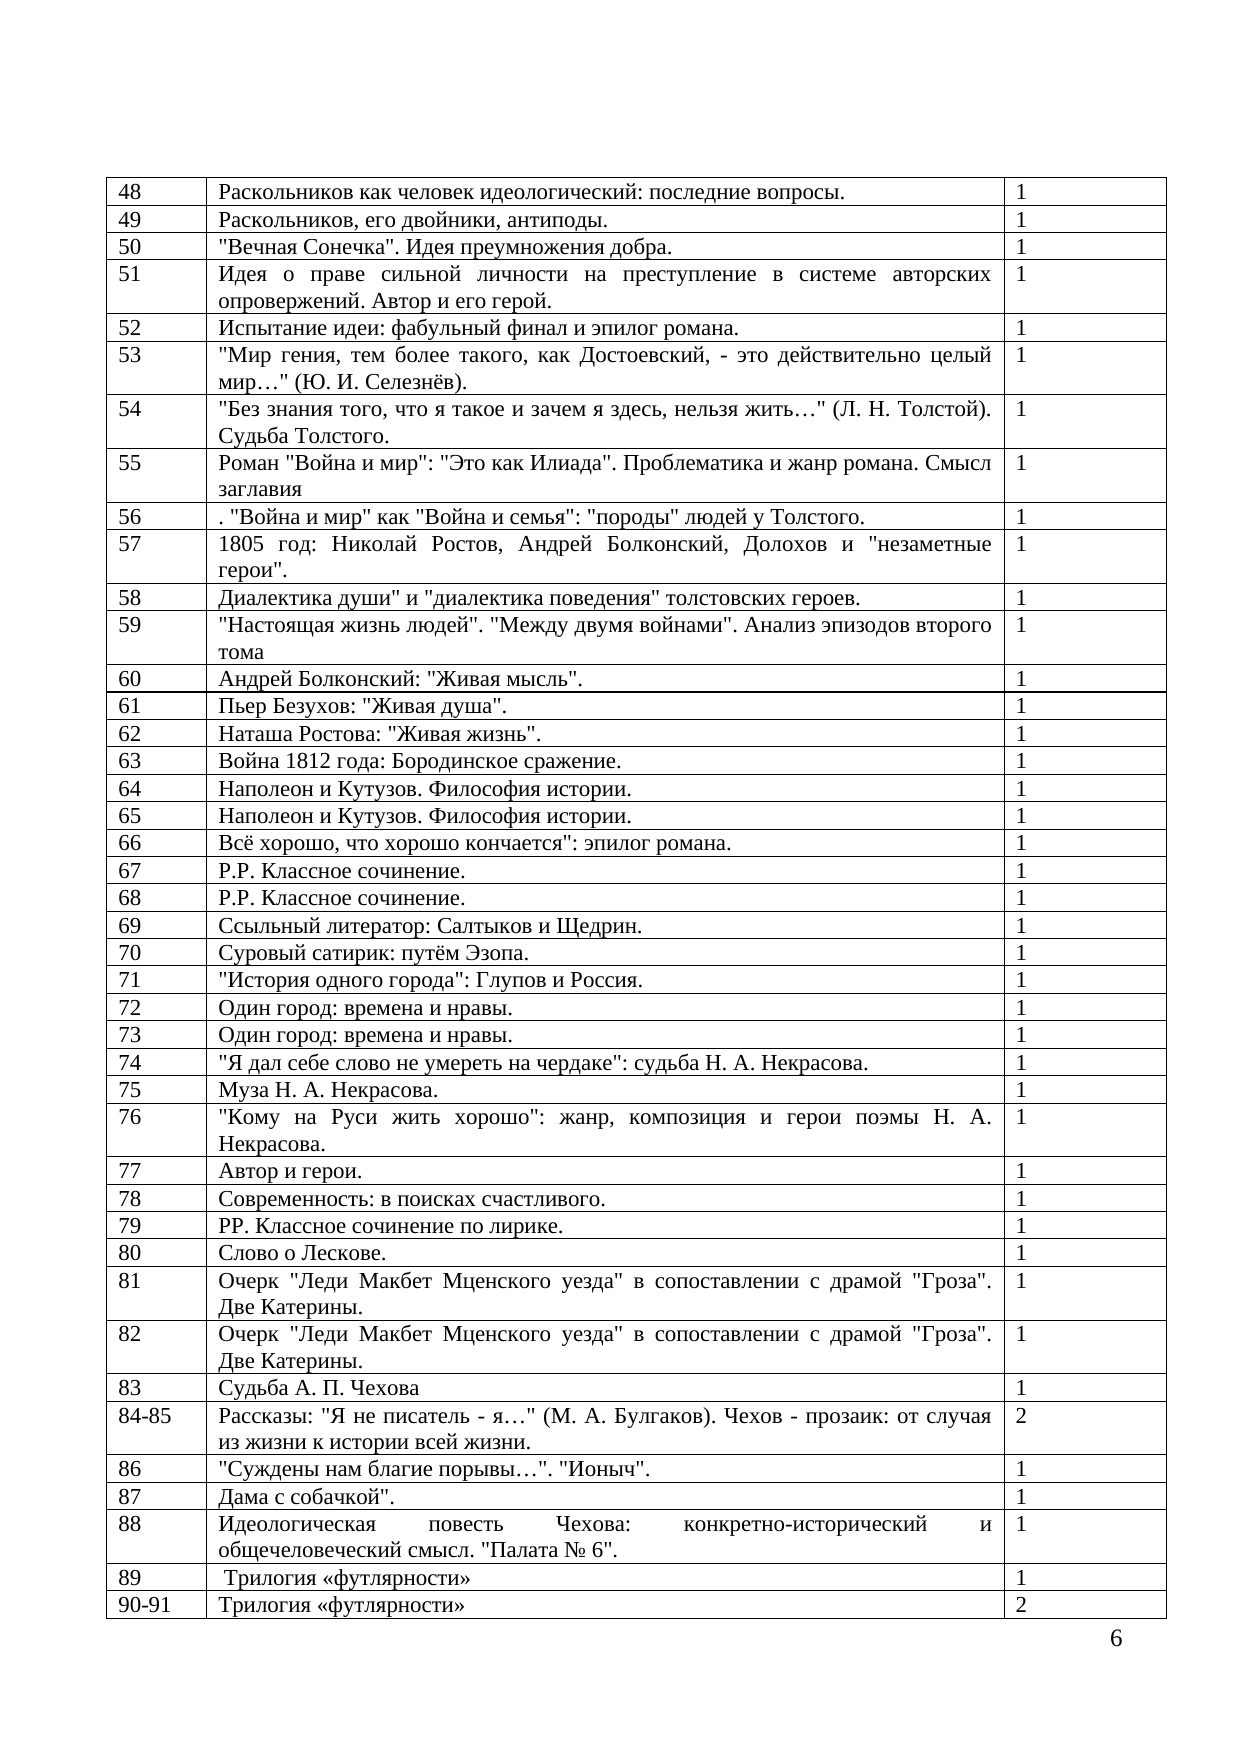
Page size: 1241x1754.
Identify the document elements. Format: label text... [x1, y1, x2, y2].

table_cell 1 [1005, 233, 1166, 259]
table_cell 53 [107, 342, 206, 394]
table_cell 64 [107, 775, 206, 801]
table_cell Судьба А. П. Чехова [207, 1374, 1004, 1401]
table_cell "Без знания того, что я такое и зачем я здесь, нельзя жить…" (Л. Н. Толстой). Судьба Толстого. [207, 395, 1004, 448]
table_cell 1 [1005, 1239, 1166, 1266]
table_cell Раскольников как человек идеологический: последние вопросы. [207, 178, 1004, 204]
table_cell РР. Классное сочинение по лирике. [207, 1212, 1004, 1238]
table_cell 1 [1005, 693, 1166, 719]
table_cell "Мир гения, тем более такого, как Достоевский, - это действительно целый мир…" (Ю. И. Селезнёв). [207, 342, 1004, 394]
table_cell Наполеон и Кутузов. Философия истории. [207, 802, 1004, 828]
table_cell 1 [1005, 342, 1166, 394]
table_cell "Настоящая жизнь людей". "Между двумя войнами". Анализ эпизодов второго тома [207, 611, 1004, 664]
table_cell Идеологическая повесть Чехова: конкретно-исторический и общечеловеческий смысл. "Палата № 6". [207, 1510, 1004, 1563]
table_cell 78 [107, 1185, 206, 1211]
table_cell 1 [1005, 1374, 1166, 1401]
table_cell 51 [107, 260, 206, 313]
table_cell "Вечная Сонечка". Идея преумножения добра. [207, 233, 1004, 259]
table_cell 49 [107, 206, 206, 232]
table_cell 1 [1005, 611, 1166, 664]
table_cell 79 [107, 1212, 206, 1238]
table_cell 65 [107, 802, 206, 828]
table_cell 73 [107, 1021, 206, 1048]
table_cell 1 [1005, 884, 1166, 911]
table_cell 72 [107, 994, 206, 1020]
table_cell 1 [1005, 1212, 1166, 1238]
table_cell Наташа Ростова: "Живая жизнь". [207, 720, 1004, 746]
table_cell 1 [1005, 314, 1166, 341]
table_cell 1 [1005, 1455, 1166, 1482]
table_cell Наполеон и Кутузов. Философия истории. [207, 775, 1004, 801]
table_cell Испытание идеи: фабульный финал и эпилог романа. [207, 314, 1004, 341]
table_cell 1 [1005, 1510, 1166, 1563]
table_cell 1 [1005, 395, 1166, 448]
table_cell 1 [1005, 1076, 1166, 1102]
table_cell Рассказы: "Я не писатель - я…" (М. А. Булгаков). Чехов - прозаик: от случая из жизни к истории всей жизни. [207, 1402, 1004, 1454]
table_cell 1 [1005, 206, 1166, 232]
table_cell 1 [1005, 1157, 1166, 1183]
table_cell 1 [1005, 665, 1166, 691]
table_cell "История одного города": Глупов и Россия. [207, 966, 1004, 993]
table_cell 69 [107, 912, 206, 938]
table_cell 1 [1005, 1321, 1166, 1373]
table_cell Трилогия «футлярности» [207, 1564, 1004, 1590]
table_cell 1 [1005, 503, 1166, 529]
table_cell 75 [107, 1076, 206, 1102]
table_cell Один город: времена и нравы. [207, 994, 1004, 1020]
table_cell 62 [107, 720, 206, 746]
table_cell 1 [1005, 802, 1166, 828]
table_cell 1 [1005, 1185, 1166, 1211]
table_cell Андрей Болконский: "Живая мысль". [207, 665, 1004, 691]
table_cell 1 [1005, 1267, 1166, 1319]
table_cell 61 [107, 693, 206, 719]
table_cell Слово о Лескове. [207, 1239, 1004, 1266]
table_cell 1805 год: Николай Ростов, Андрей Болконский, Долохов и "незаметные герои". [207, 530, 1004, 583]
table_cell Суровый сатирик: путём Эзопа. [207, 939, 1004, 965]
table_cell Война 1812 года: Бородинское сражение. [207, 747, 1004, 774]
table_cell Роман "Война и мир": "Это как Илиада". Проблематика и жанр романа. Смысл заглавия [207, 449, 1004, 502]
table_cell 1 [1005, 939, 1166, 965]
table_cell Автор и герои. [207, 1157, 1004, 1183]
table_cell 48 [107, 178, 206, 204]
table_cell Ссыльный литератор: Салтыков и Щедрин. [207, 912, 1004, 938]
table_cell 76 [107, 1104, 206, 1156]
table_cell 1 [1005, 584, 1166, 610]
table_cell 1 [1005, 1104, 1166, 1156]
table_cell 67 [107, 857, 206, 883]
table_cell 1 [1005, 912, 1166, 938]
table_cell 1 [1005, 1483, 1166, 1509]
table_cell Р.Р. Классное сочинение. [207, 857, 1004, 883]
table_cell Всё хорошо, что хорошо кончается": эпилог романа. [207, 830, 1004, 856]
table_cell Трилогия «футлярности» [207, 1591, 1004, 1618]
table_cell Очерк "Леди Макбет Мценского уезда" в сопоставлении с драмой "Гроза". Две Катерины. [207, 1321, 1004, 1373]
table_cell 1 [1005, 1021, 1166, 1048]
table_cell 58 [107, 584, 206, 610]
table_cell 2 [1005, 1402, 1166, 1454]
table_cell Очерк "Леди Макбет Мценского уезда" в сопоставлении с драмой "Гроза". Две Катерины. [207, 1267, 1004, 1319]
table_cell 60 [107, 665, 206, 691]
table_cell 50 [107, 233, 206, 259]
table_cell "Кому на Руси жить хорошо": жанр, композиция и герои поэмы Н. А. Некрасова. [207, 1104, 1004, 1156]
table_cell 84-85 [107, 1402, 206, 1454]
table_cell 1 [1005, 1564, 1166, 1590]
table_cell 57 [107, 530, 206, 583]
table_cell Пьер Безухов: "Живая душа". [207, 693, 1004, 719]
table_cell 86 [107, 1455, 206, 1482]
table_cell Муза Н. А. Некрасова. [207, 1076, 1004, 1102]
table_cell 1 [1005, 857, 1166, 883]
table_cell 1 [1005, 994, 1166, 1020]
table_cell 54 [107, 395, 206, 448]
table_cell 52 [107, 314, 206, 341]
table_cell "Суждены нам благие порывы…". "Ионыч". [207, 1455, 1004, 1482]
table_cell . "Война и мир" как "Война и семья": "породы" людей у Толстого. [207, 503, 1004, 529]
table_cell 74 [107, 1049, 206, 1075]
table_cell 77 [107, 1157, 206, 1183]
table_cell 59 [107, 611, 206, 664]
table_cell 1 [1005, 1049, 1166, 1075]
table_cell 63 [107, 747, 206, 774]
table_cell 82 [107, 1321, 206, 1373]
table_cell Современность: в поисках счастливого. [207, 1185, 1004, 1211]
table_cell 56 [107, 503, 206, 529]
table_cell 88 [107, 1510, 206, 1563]
table_cell 1 [1005, 449, 1166, 502]
table_cell 1 [1005, 747, 1166, 774]
table_cell 1 [1005, 830, 1166, 856]
table_cell "Я дал себе слово не умереть на чердаке": судьба Н. А. Некрасова. [207, 1049, 1004, 1075]
table_cell Дама с собачкой". [207, 1483, 1004, 1509]
table_cell Идея о праве сильной личности на преступление в системе авторских опровержений. Автор и его герой. [207, 260, 1004, 313]
table_cell 2 [1005, 1591, 1166, 1618]
table_cell 55 [107, 449, 206, 502]
table_cell 87 [107, 1483, 206, 1509]
table_cell 81 [107, 1267, 206, 1319]
table_cell 1 [1005, 775, 1166, 801]
table_cell 1 [1005, 530, 1166, 583]
table_cell 89 [107, 1564, 206, 1590]
table_cell 68 [107, 884, 206, 911]
table_cell 90-91 [107, 1591, 206, 1618]
table_cell 71 [107, 966, 206, 993]
table_cell Раскольников, его двойники, антиподы. [207, 206, 1004, 232]
table_cell Диалектика души" и "диалектика поведения" толстовских героев. [207, 584, 1004, 610]
table_cell 1 [1005, 966, 1166, 993]
table_cell 1 [1005, 720, 1166, 746]
table_cell 70 [107, 939, 206, 965]
table_cell 80 [107, 1239, 206, 1266]
table_cell 1 [1005, 260, 1166, 313]
table_cell 1 [1005, 178, 1166, 204]
table_cell 66 [107, 830, 206, 856]
table_cell Р.Р. Классное сочинение. [207, 884, 1004, 911]
table_cell Один город: времена и нравы. [207, 1021, 1004, 1048]
table_cell 83 [107, 1374, 206, 1401]
